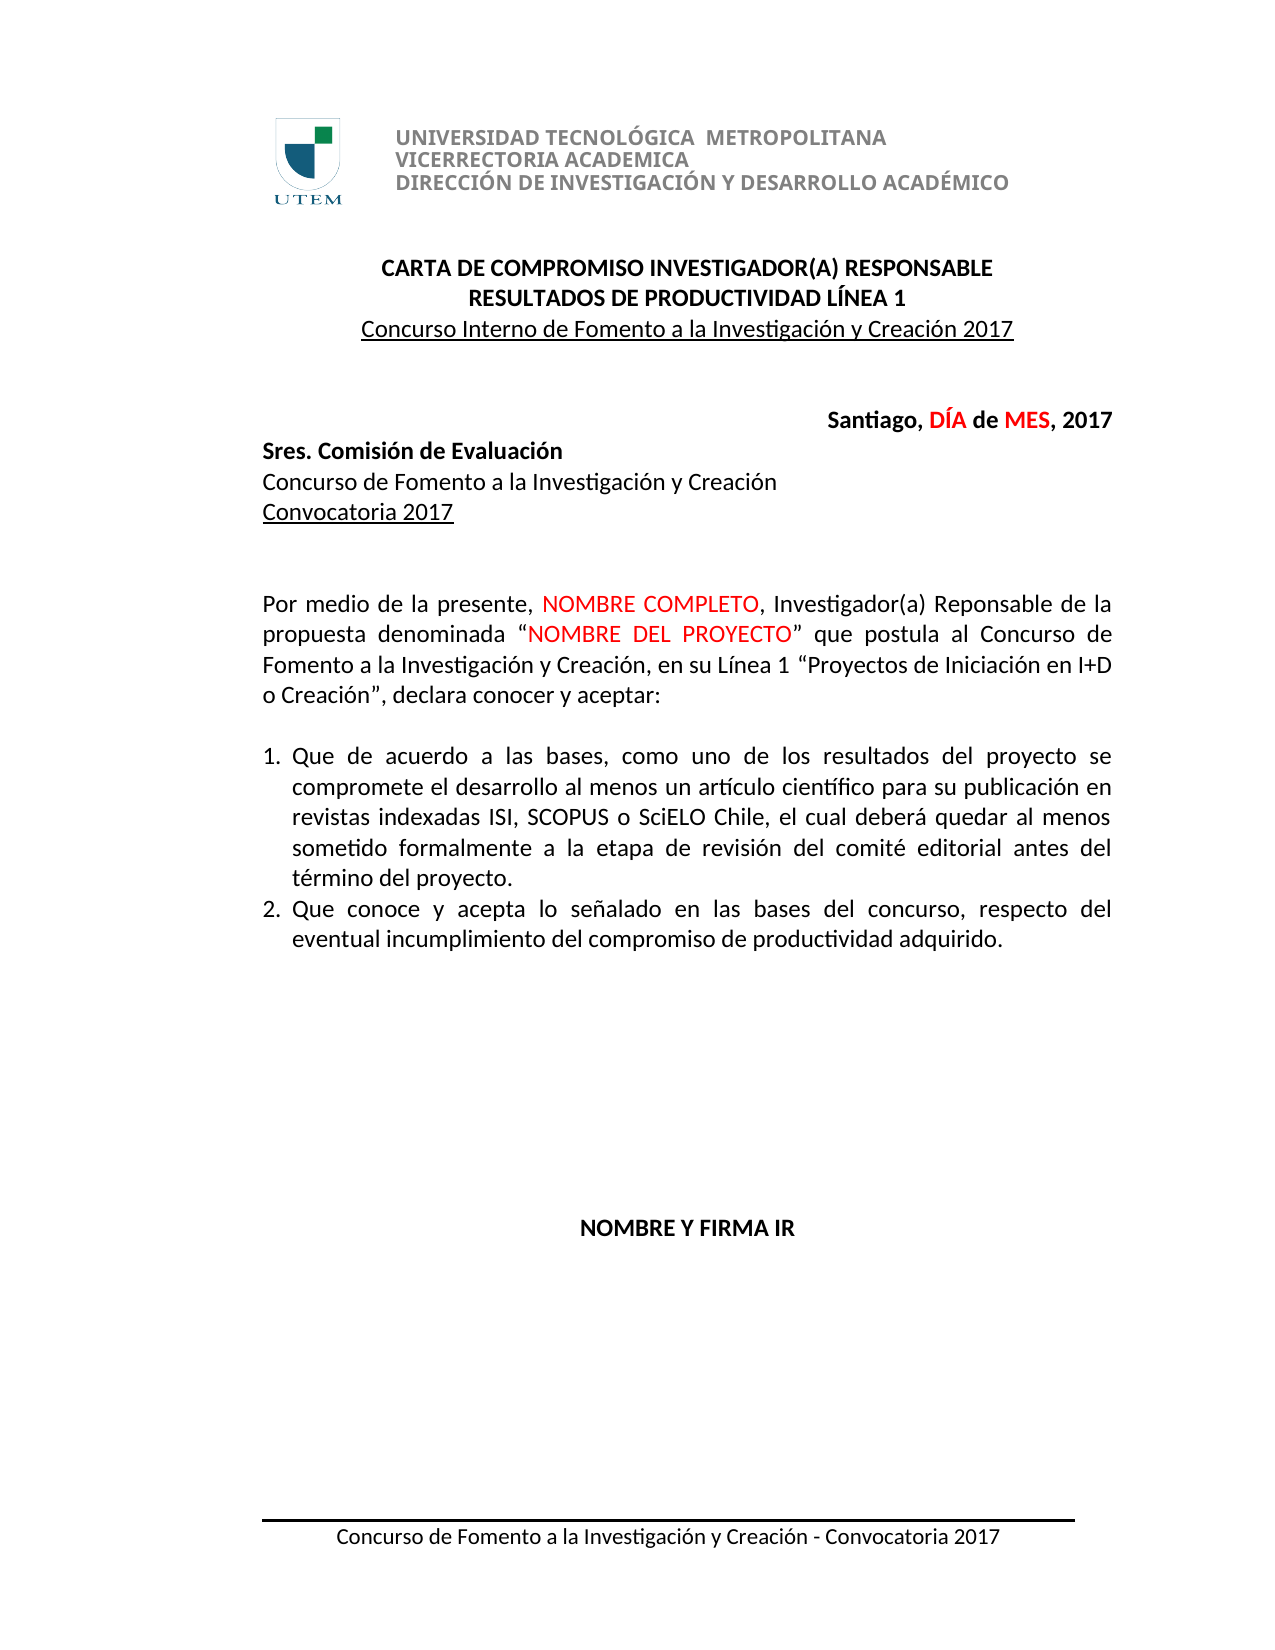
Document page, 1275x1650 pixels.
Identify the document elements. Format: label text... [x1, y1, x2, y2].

list Que de acuerdo a las bases, como uno de los resultados del proyecto se compromete el desarrollo al menos un artículo científico para su publicación en revistas indexadas ISI, SCOPUS o SciELO Chile, el cual deberá quedar al menos sometido formalmente a la etapa de revisión del comité editorial antes del término del proyecto. [262, 740, 1113, 893]
text Por medio de la presente, NOMBRE COMPLETO, Investigador(a) Reponsable de la propuesta denominada “NOMBRE DEL PROYECTO” que postula al Concurso de Fomento a la Investigación y Creación, en su Línea 1 “Proyectos de Iniciación en I+D o Creación”, declara conocer y aceptar: [262, 588, 1113, 710]
picture [271, 114, 347, 206]
text Concurso de Fomento a la Investigación y Creación [262, 466, 1113, 496]
list Que conoce y acepta lo señalado en las bases del concurso, respecto del eventual incumplimiento del compromiso de productividad adquirido. [262, 893, 1113, 954]
text Convocatoria 2017 [262, 496, 1113, 527]
text Concurso Interno de Fomento a la Investigación y Creación 2017 [262, 313, 1113, 344]
text RESULTADOS DE PRODUCTIVIDAD LÍNEA 1 [262, 283, 1113, 313]
text CARTA DE COMPROMISO INVESTIGADOR(A) RESPONSABLE [262, 252, 1113, 283]
text Sres. Comisión de Evaluación [262, 435, 1113, 466]
text NOMBRE Y FIRMA IR [262, 1218, 1113, 1241]
text Santiago, DÍA de MES, 2017 [262, 405, 1113, 435]
